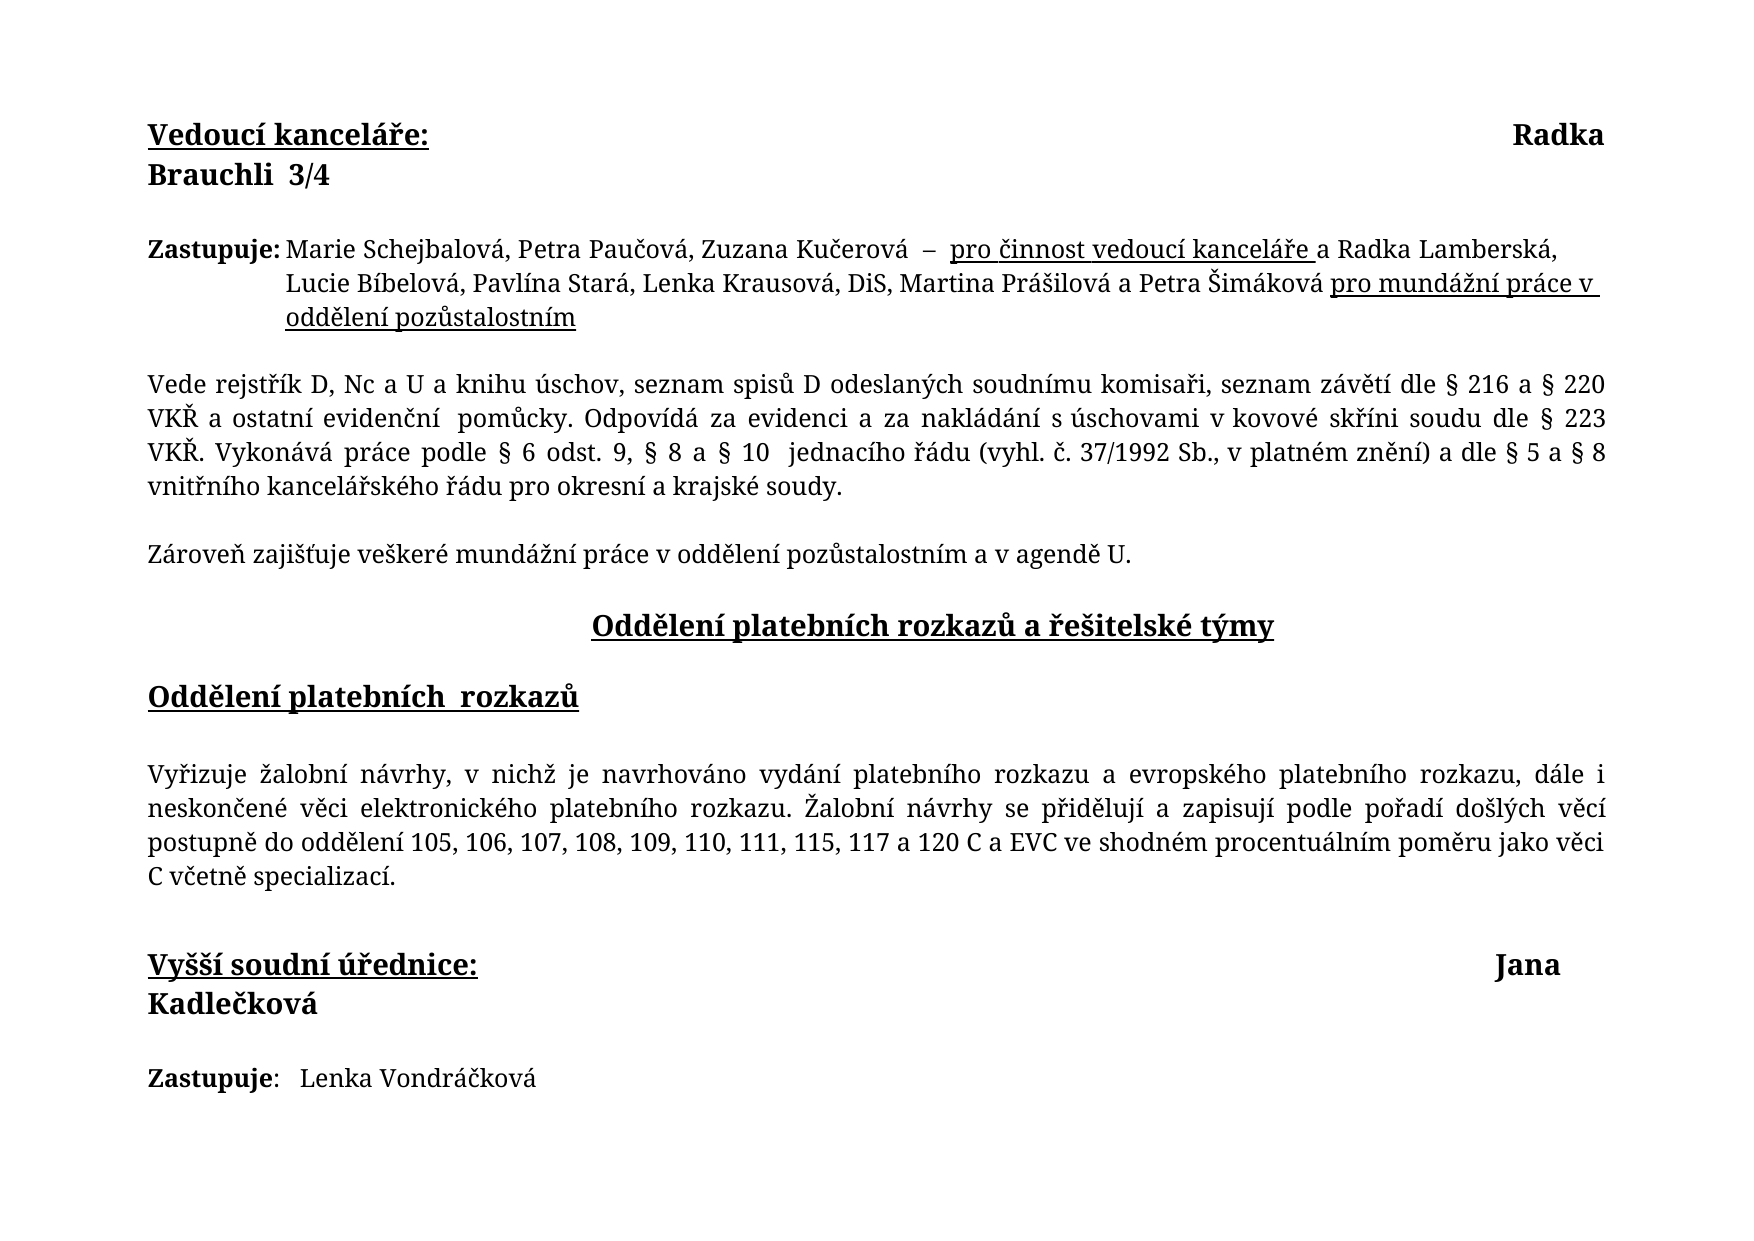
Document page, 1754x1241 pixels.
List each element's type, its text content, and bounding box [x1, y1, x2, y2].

text Oddělení platebních rozkazů [147, 677, 1607, 716]
text Vyřizuje žalobní návrhy, v nichž je navrhováno vydání platebního rozkazu a evropského platebního rozkazu, dále i neskončené věci elektronického platebního rozkazu. Žalobní návrhy se přidělují a zapisují podle pořadí došlých věcí postupně do oddělení 105, 106, 107, 108, 109, 110, 111, 115, 117 a 120 C a EVC ve shodném procentuálním poměru jako věci C včetně specializací. [147, 757, 1607, 893]
text Zároveň zajišťuje veškeré mundážní práce v oddělení pozůstalostním a v agendě U. [147, 537, 1618, 571]
text Zastupuje: Marie Schejbalová, Petra Paučová, Zuzana Kučerová – pro činnost vedoucí kanceláře a Radka Lamberská, Lucie Bíbelová, Pavlína Stará, Lenka Krausová, DiS, Martina Prášilová a Petra Šimáková pro mundážní práce v oddělení pozůstalostním [147, 232, 1607, 334]
subtitle Oddělení platebních rozkazů a řešitelské týmy [591, 605, 1618, 645]
subtitle Vedoucí kanceláře: Radka Brauchli 3/4 [147, 114, 1618, 194]
text Zastupuje: Lenka Vondráčková [147, 1061, 1618, 1095]
subtitle Vyšší soudní úřednice: Jana Kadlečková [147, 944, 1607, 1023]
